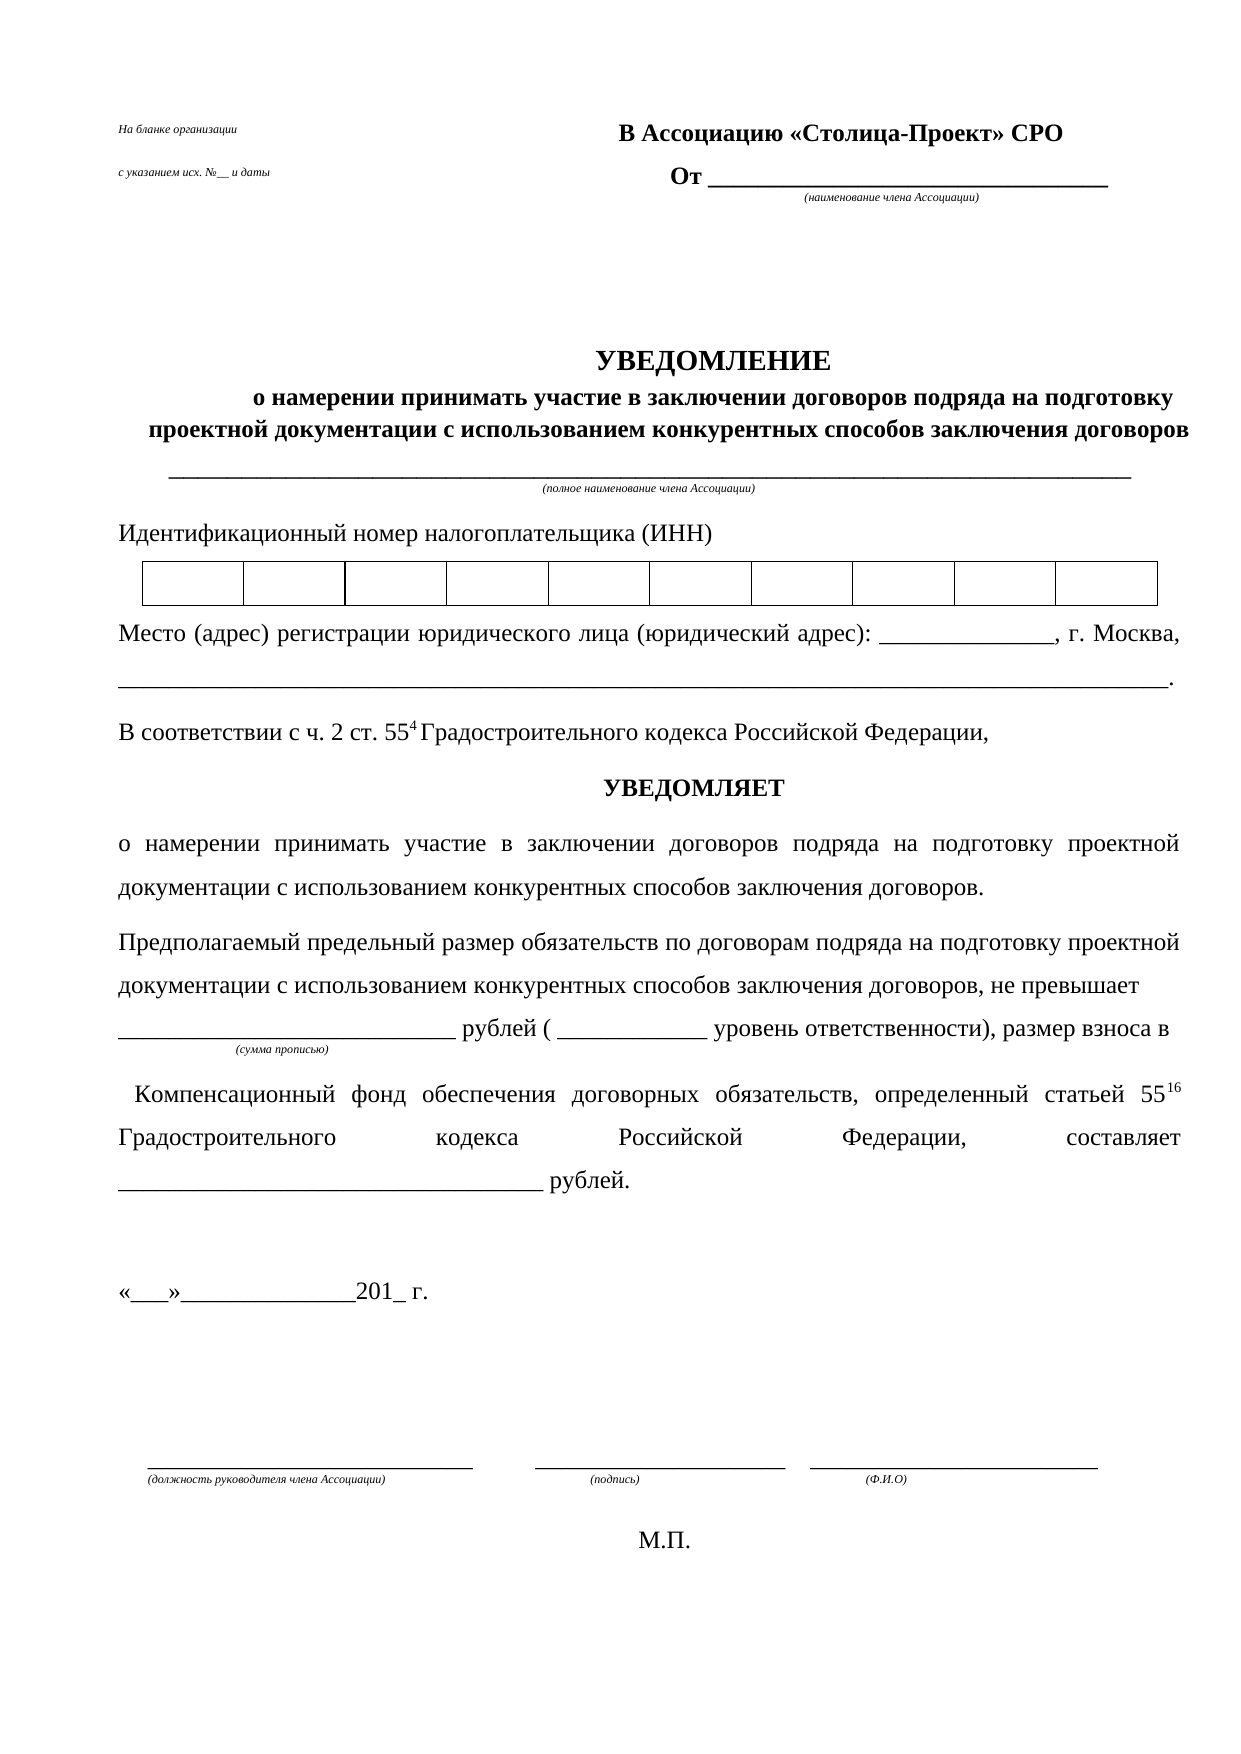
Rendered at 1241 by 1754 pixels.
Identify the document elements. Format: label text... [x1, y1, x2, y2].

table_header [1056, 562, 1157, 605]
text с указанием исх. №__ и даты От ________________________________ [118, 161, 1167, 190]
text В соответствии с ч. 2 ст. 554 Градостроительного кодекса Российской Федерации, [118, 717, 1181, 746]
text (полное наименование члена Ассоциации) [118, 481, 1181, 505]
text Предполагаемый предельный размер обязательств по договорам подряда на подготовку проектной документации с использованием конкурентных способов заключения договоров, не превышает [118, 927, 1181, 999]
text (наименование члена Ассоциации) [118, 190, 1178, 214]
table_header [549, 562, 649, 605]
text __________________________________________________________________ [118, 448, 1181, 481]
text На бланке организации В Ассоциацию «Столица-Проект» СРО [118, 118, 1181, 147]
text о намерении принимать участие в заключении договоров подряда на подготовку проектной документации с использованием конкурентных способов заключения договоров [118, 382, 1220, 443]
table_header [447, 562, 548, 605]
text о намерении принимать участие в заключении договоров подряда на подготовку проектной документации с использованием конкурентных способов заключения договоров. [118, 828, 1181, 900]
text УВЕДОМЛЕНИЕ [118, 343, 1220, 377]
text Идентификационный номер налогоплательщика (ИНН) [118, 518, 1181, 546]
table_header [752, 562, 852, 605]
text «___»______________201_ г. [118, 1276, 1181, 1305]
text Компенсационный фонд обеспечения договорных обязательств, определенный статьей 5516 Градостроительного кодекса Российской Федерации, составляет __________________________________ рублей. [118, 1079, 1181, 1194]
text __________________________ ____________________ _______________________ [118, 1443, 1181, 1472]
table_header [143, 562, 243, 605]
table_header [244, 562, 344, 605]
text (сумма прописью) [118, 1042, 1181, 1066]
table_header [955, 562, 1055, 605]
table_header [650, 562, 751, 605]
table_header [346, 562, 446, 605]
text Место (адрес) регистрации юридического лица (юридический адрес): ______________, г. Москва, ____________________________________________________________________________________. [118, 618, 1181, 690]
text М.П. [118, 1525, 1181, 1553]
text (должность руководителя члена Ассоциации) (подпись) (Ф.И.О) [118, 1472, 1181, 1496]
text ___________________________ рублей ( ____________ уровень ответственности), размер взноса в [118, 1013, 1181, 1042]
table_header [853, 562, 954, 605]
text УВЕДОМЛЯЕТ [118, 773, 1181, 802]
